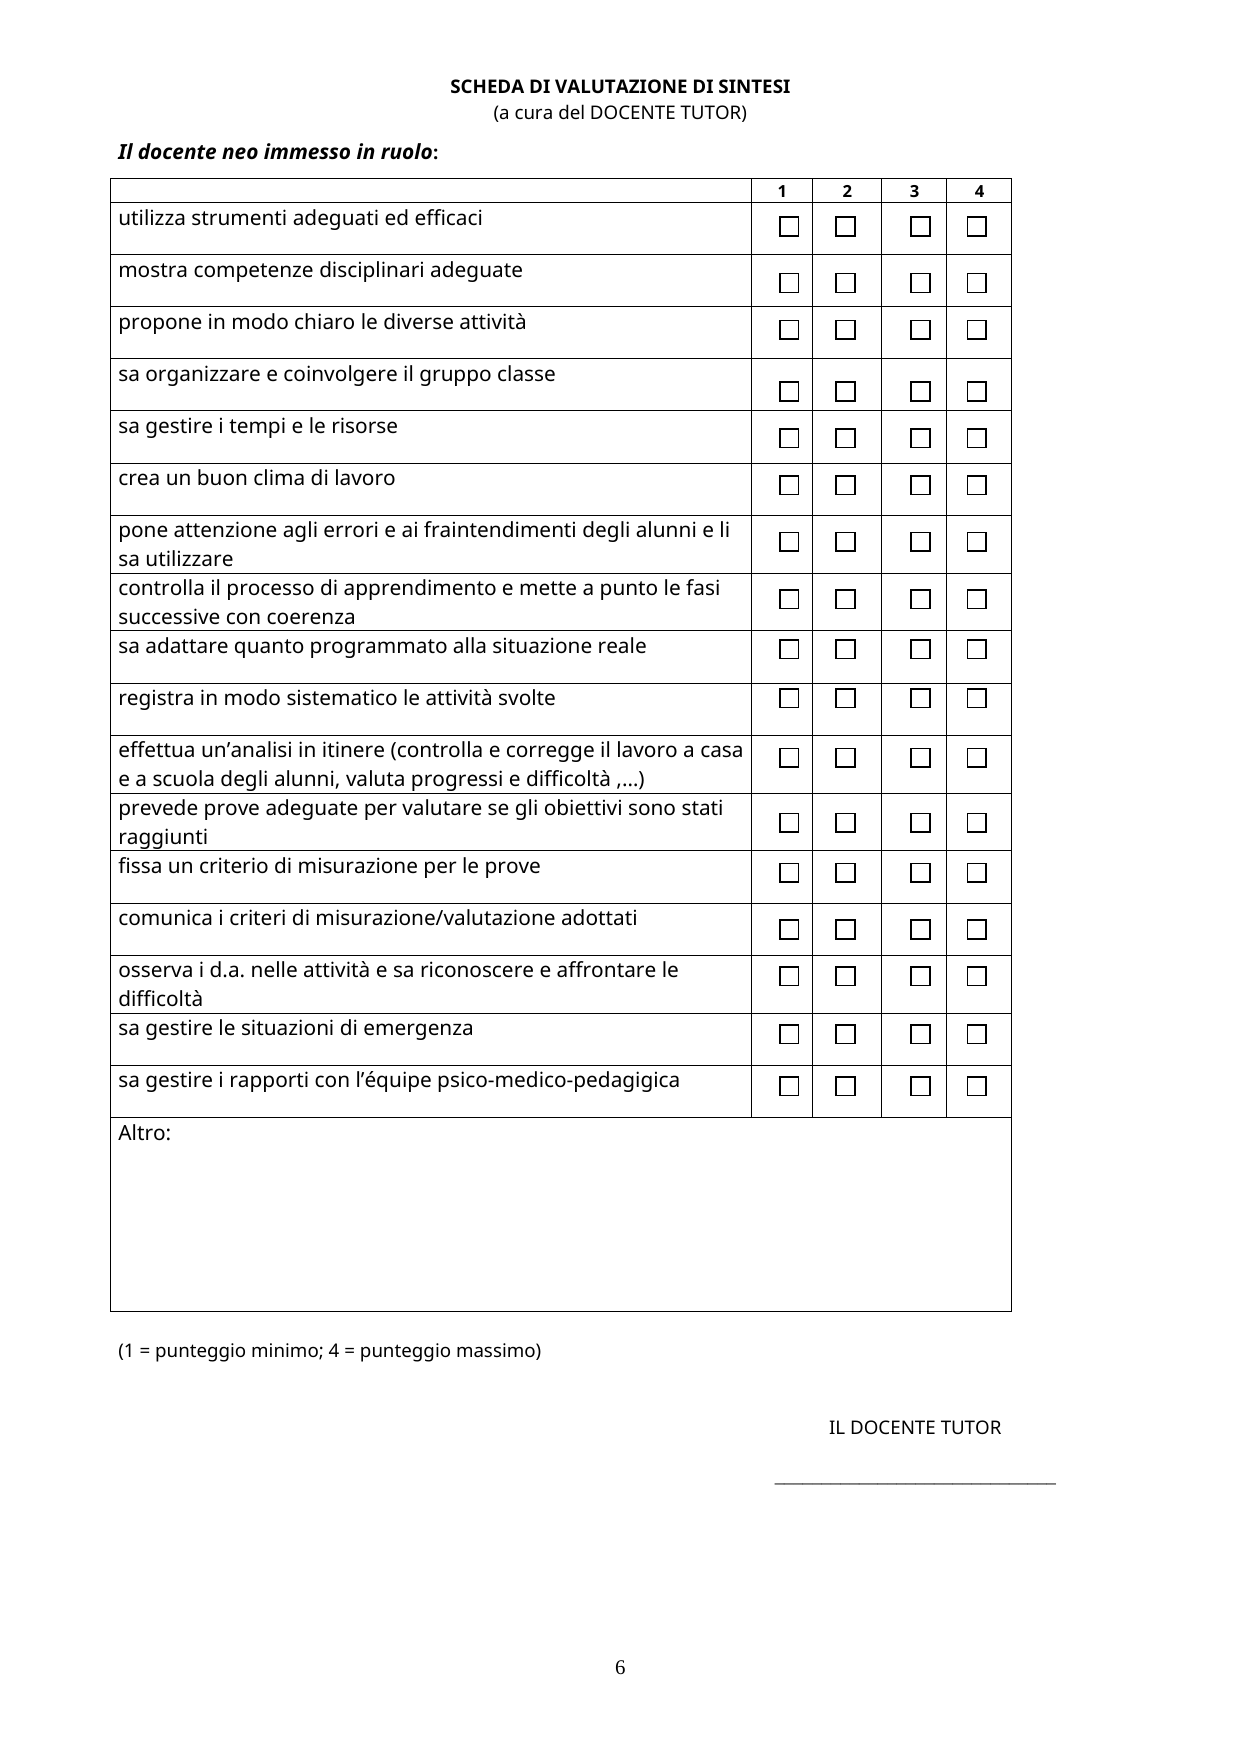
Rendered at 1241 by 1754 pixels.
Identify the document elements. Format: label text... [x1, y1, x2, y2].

table_cell [752, 359, 812, 410]
table_cell [813, 956, 881, 1012]
table_cell [882, 794, 946, 850]
table_cell prevede prove adeguate per valutare se gli obiettivi sono stati raggiunti [111, 794, 751, 850]
text (a cura del DOCENTE TUTOR) [118, 99, 1122, 125]
table_cell effettua un’analisi in itinere (controlla e corregge il lavoro a casa e a scuola degli alunni, valuta progressi e difficoltà ,…) [111, 736, 751, 792]
table_cell Altro: [111, 1118, 1011, 1311]
table_cell [882, 307, 946, 358]
table_cell [947, 464, 1011, 514]
table_cell [882, 255, 946, 306]
table_cell [813, 851, 881, 902]
table_cell controlla il processo di apprendimento e mette a punto le fasi successive con coerenza [111, 574, 751, 630]
table_cell [813, 904, 881, 954]
table_cell [882, 1014, 946, 1064]
table_cell [813, 516, 881, 572]
table_cell [947, 255, 1011, 306]
table_cell [882, 736, 946, 792]
table_cell [947, 851, 1011, 902]
table_cell [947, 1066, 1011, 1117]
table_cell propone in modo chiaro le diverse attività [111, 307, 751, 358]
table_cell mostra competenze disciplinari adeguate [111, 255, 751, 306]
table_cell [882, 631, 946, 682]
table_cell sa gestire i rapporti con l’équipe psico-medico-pedagigica [111, 1066, 751, 1117]
table_cell [752, 307, 812, 358]
table_cell [752, 464, 812, 514]
table_cell [882, 1066, 946, 1117]
table_cell [947, 794, 1011, 850]
table_cell [752, 411, 812, 462]
table_cell [882, 203, 946, 254]
table_cell [947, 307, 1011, 358]
table_cell pone attenzione agli errori e ai fraintendimenti degli alunni e li sa utilizzare [111, 516, 751, 572]
table_cell [882, 516, 946, 572]
table_cell [813, 574, 881, 630]
table_cell [752, 794, 812, 850]
table_cell [813, 255, 881, 306]
table_cell sa gestire i tempi e le risorse [111, 411, 751, 462]
text SCHEDA DI VALUTAZIONE DI SINTESI [118, 74, 1122, 99]
table_cell [947, 1014, 1011, 1064]
table_cell [882, 464, 946, 514]
table_cell [752, 631, 812, 682]
table_cell [882, 904, 946, 954]
table_cell [752, 1066, 812, 1117]
table_cell [752, 574, 812, 630]
table_cell [882, 684, 946, 734]
table_cell [752, 851, 812, 902]
table_cell [813, 631, 881, 682]
table_cell [752, 736, 812, 792]
table_cell [947, 736, 1011, 792]
table_cell [752, 203, 812, 254]
table_cell [947, 411, 1011, 462]
table_cell comunica i criteri di misurazione/valutazione adottati [111, 904, 751, 954]
table_cell osserva i d.a. nelle attività e sa riconoscere e affrontare le difficoltà [111, 956, 751, 1012]
table_cell [813, 203, 881, 254]
text (1 = punteggio minimo; 4 = punteggio massimo) [118, 1337, 1122, 1363]
table_header [111, 179, 751, 202]
table_header 4 [947, 179, 1011, 202]
table_cell sa gestire le situazioni di emergenza [111, 1014, 751, 1064]
table_cell [882, 359, 946, 410]
table_cell [947, 956, 1011, 1012]
table_cell [813, 1066, 881, 1117]
table_cell [752, 904, 812, 954]
table_cell [947, 904, 1011, 954]
text Il docente neo immesso in ruolo: [118, 137, 1122, 166]
table_cell [813, 794, 881, 850]
table_cell crea un buon clima di lavoro [111, 464, 751, 514]
table_cell utilizza strumenti adeguati ed efficaci [111, 203, 751, 254]
table_cell [813, 359, 881, 410]
table_cell [882, 574, 946, 630]
table_cell [947, 574, 1011, 630]
table_cell [752, 1014, 812, 1064]
table_cell [947, 684, 1011, 734]
table_cell [882, 956, 946, 1012]
table_cell [752, 255, 812, 306]
table_cell [947, 631, 1011, 682]
table_cell [947, 516, 1011, 572]
table_cell [813, 1014, 881, 1064]
table_cell [947, 203, 1011, 254]
table_cell [813, 411, 881, 462]
table_cell [752, 684, 812, 734]
table_cell [813, 307, 881, 358]
table_cell [813, 736, 881, 792]
table_header 2 [813, 179, 881, 202]
table_header 1 [752, 179, 812, 202]
table_cell registra in modo sistematico le attività svolte [111, 684, 751, 734]
table_cell sa adattare quanto programmato alla situazione reale [111, 631, 751, 682]
table_cell [752, 516, 812, 572]
table_cell [882, 851, 946, 902]
text ______________________________ [708, 1465, 1122, 1487]
table_cell [882, 411, 946, 462]
table_cell [813, 684, 881, 734]
table_header 3 [882, 179, 946, 202]
table_cell sa organizzare e coinvolgere il gruppo classe [111, 359, 751, 410]
text IL DOCENTE TUTOR [118, 1414, 1122, 1439]
table_cell [752, 956, 812, 1012]
table_cell [813, 464, 881, 514]
table_cell fissa un criterio di misurazione per le prove [111, 851, 751, 902]
table_cell [947, 359, 1011, 410]
